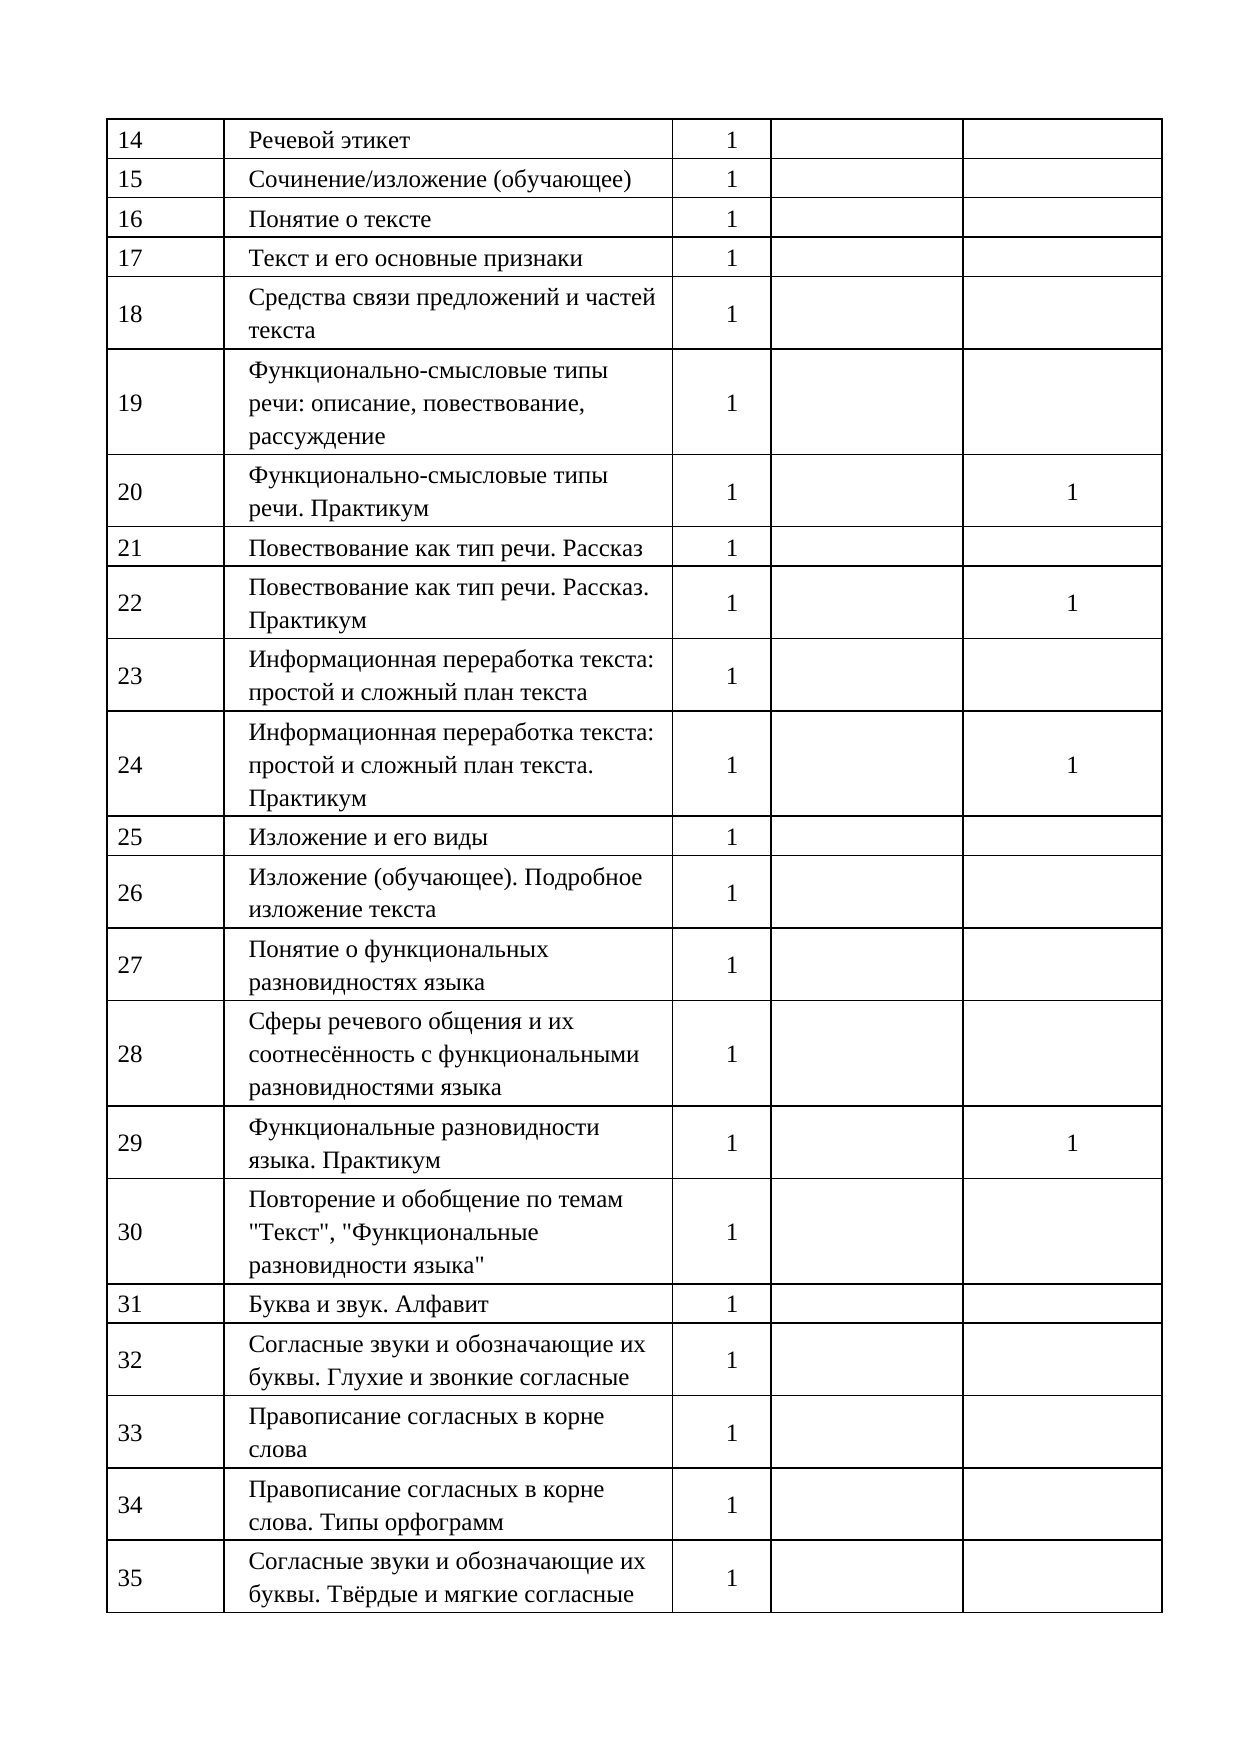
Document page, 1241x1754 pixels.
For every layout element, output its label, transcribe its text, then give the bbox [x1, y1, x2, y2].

table_cell 1 [673, 527, 770, 565]
table_cell 1 [673, 567, 770, 638]
table_cell Повествование как тип речи. Рассказ. Практикум [225, 567, 672, 638]
table_cell [772, 198, 962, 236]
table_cell [772, 1396, 962, 1467]
table_cell [964, 1285, 1161, 1322]
table_cell [964, 120, 1161, 157]
table_cell Информационная переработка текста: простой и сложный план текста. Практикум [225, 712, 672, 815]
table_cell [964, 817, 1161, 855]
table_cell 23 [108, 639, 223, 710]
table_cell 1 [673, 1179, 770, 1283]
table_cell 1 [673, 1107, 770, 1177]
table_cell [964, 856, 1161, 927]
table_cell 1 [673, 1285, 770, 1322]
table_cell 25 [108, 817, 223, 855]
table_cell [964, 1469, 1161, 1539]
table_cell 34 [108, 1469, 223, 1539]
table_cell 1 [673, 159, 770, 197]
table_cell Повторение и обобщение по темам "Текст", "Функциональные разновидности языка" [225, 1179, 672, 1283]
table_cell [964, 1324, 1161, 1394]
table_cell Функциональные разновидности языка. Практикум [225, 1107, 672, 1177]
table_cell 16 [108, 198, 223, 236]
table_cell 35 [108, 1541, 223, 1612]
table_cell [772, 856, 962, 927]
table_cell Функционально-смысловые типы речи. Практикум [225, 455, 672, 526]
table_cell 1 [673, 350, 770, 453]
table_cell [772, 567, 962, 638]
table_cell 1 [673, 639, 770, 710]
table_cell 27 [108, 929, 223, 999]
table_cell 17 [108, 238, 223, 276]
table_cell 1 [673, 1469, 770, 1539]
table_cell [772, 159, 962, 197]
table_cell 1 [673, 929, 770, 999]
table_cell 1 [673, 198, 770, 236]
table_cell 1 [964, 455, 1161, 526]
table_cell 1 [673, 1001, 770, 1105]
table_cell [772, 639, 962, 710]
table_cell [772, 120, 962, 157]
table_cell 1 [964, 712, 1161, 815]
table_cell [772, 712, 962, 815]
table_cell 30 [108, 1179, 223, 1283]
table_cell 15 [108, 159, 223, 197]
table_cell [772, 1107, 962, 1177]
table_cell Информационная переработка текста: простой и сложный план текста [225, 639, 672, 710]
table_cell [964, 1179, 1161, 1283]
table_cell [772, 1001, 962, 1105]
table_cell 24 [108, 712, 223, 815]
table_cell Согласные звуки и обозначающие их буквы. Твёрдые и мягкие согласные [225, 1541, 672, 1612]
table_cell [772, 929, 962, 999]
table_cell 1 [673, 120, 770, 157]
table_cell 33 [108, 1396, 223, 1467]
table_cell Повествование как тип речи. Рассказ [225, 527, 672, 565]
table_cell [964, 277, 1161, 348]
table_cell [772, 350, 962, 453]
table_cell [772, 817, 962, 855]
table_cell [964, 238, 1161, 276]
table_cell Правописание согласных в корне слова [225, 1396, 672, 1467]
table_cell [964, 527, 1161, 565]
table_cell Сочинение/изложение (обучающее) [225, 159, 672, 197]
table_cell [772, 238, 962, 276]
table_cell Понятие о тексте [225, 198, 672, 236]
table_cell [964, 1541, 1161, 1612]
table_cell 14 [108, 120, 223, 157]
table_cell 31 [108, 1285, 223, 1322]
table_cell [772, 1179, 962, 1283]
table_cell [772, 1285, 962, 1322]
table_cell Правописание согласных в корне слова. Типы орфограмм [225, 1469, 672, 1539]
table_cell [772, 527, 962, 565]
table_cell [964, 1001, 1161, 1105]
table_cell Согласные звуки и обозначающие их буквы. Глухие и звонкие согласные [225, 1324, 672, 1394]
table_cell [964, 350, 1161, 453]
table_cell 32 [108, 1324, 223, 1394]
table_cell 26 [108, 856, 223, 927]
table_cell 1 [673, 238, 770, 276]
table_cell 1 [673, 856, 770, 927]
table_cell [772, 455, 962, 526]
table_cell Речевой этикет [225, 120, 672, 157]
table_cell 1 [673, 1541, 770, 1612]
table_cell [772, 277, 962, 348]
table_cell [964, 198, 1161, 236]
table_cell Понятие о функциональных разновидностях языка [225, 929, 672, 999]
table_cell 18 [108, 277, 223, 348]
table_cell 1 [673, 1396, 770, 1467]
table_cell Средства связи предложений и частей текста [225, 277, 672, 348]
table_cell Текст и его основные признаки [225, 238, 672, 276]
table_cell Буква и звук. Алфавит [225, 1285, 672, 1322]
table_cell [964, 159, 1161, 197]
table_cell 1 [673, 712, 770, 815]
table_cell 1 [964, 567, 1161, 638]
table_cell 1 [964, 1107, 1161, 1177]
table_cell Изложение и его виды [225, 817, 672, 855]
table_cell [964, 1396, 1161, 1467]
table_cell 1 [673, 277, 770, 348]
table_cell 22 [108, 567, 223, 638]
table_cell 21 [108, 527, 223, 565]
table_cell Функционально-смысловые типы речи: описание, повествование, рассуждение [225, 350, 672, 453]
table_cell 19 [108, 350, 223, 453]
table_cell [964, 639, 1161, 710]
table_cell [964, 929, 1161, 999]
table_cell 28 [108, 1001, 223, 1105]
table_cell 1 [673, 1324, 770, 1394]
table_cell [772, 1469, 962, 1539]
table_cell [772, 1541, 962, 1612]
table_cell 29 [108, 1107, 223, 1177]
table_cell 20 [108, 455, 223, 526]
table_cell 1 [673, 817, 770, 855]
table_cell Изложение (обучающее). Подробное изложение текста [225, 856, 672, 927]
table_cell [772, 1324, 962, 1394]
table_cell Сферы речевого общения и их соотнесённость с функциональными разновидностями языка [225, 1001, 672, 1105]
table_cell 1 [673, 455, 770, 526]
